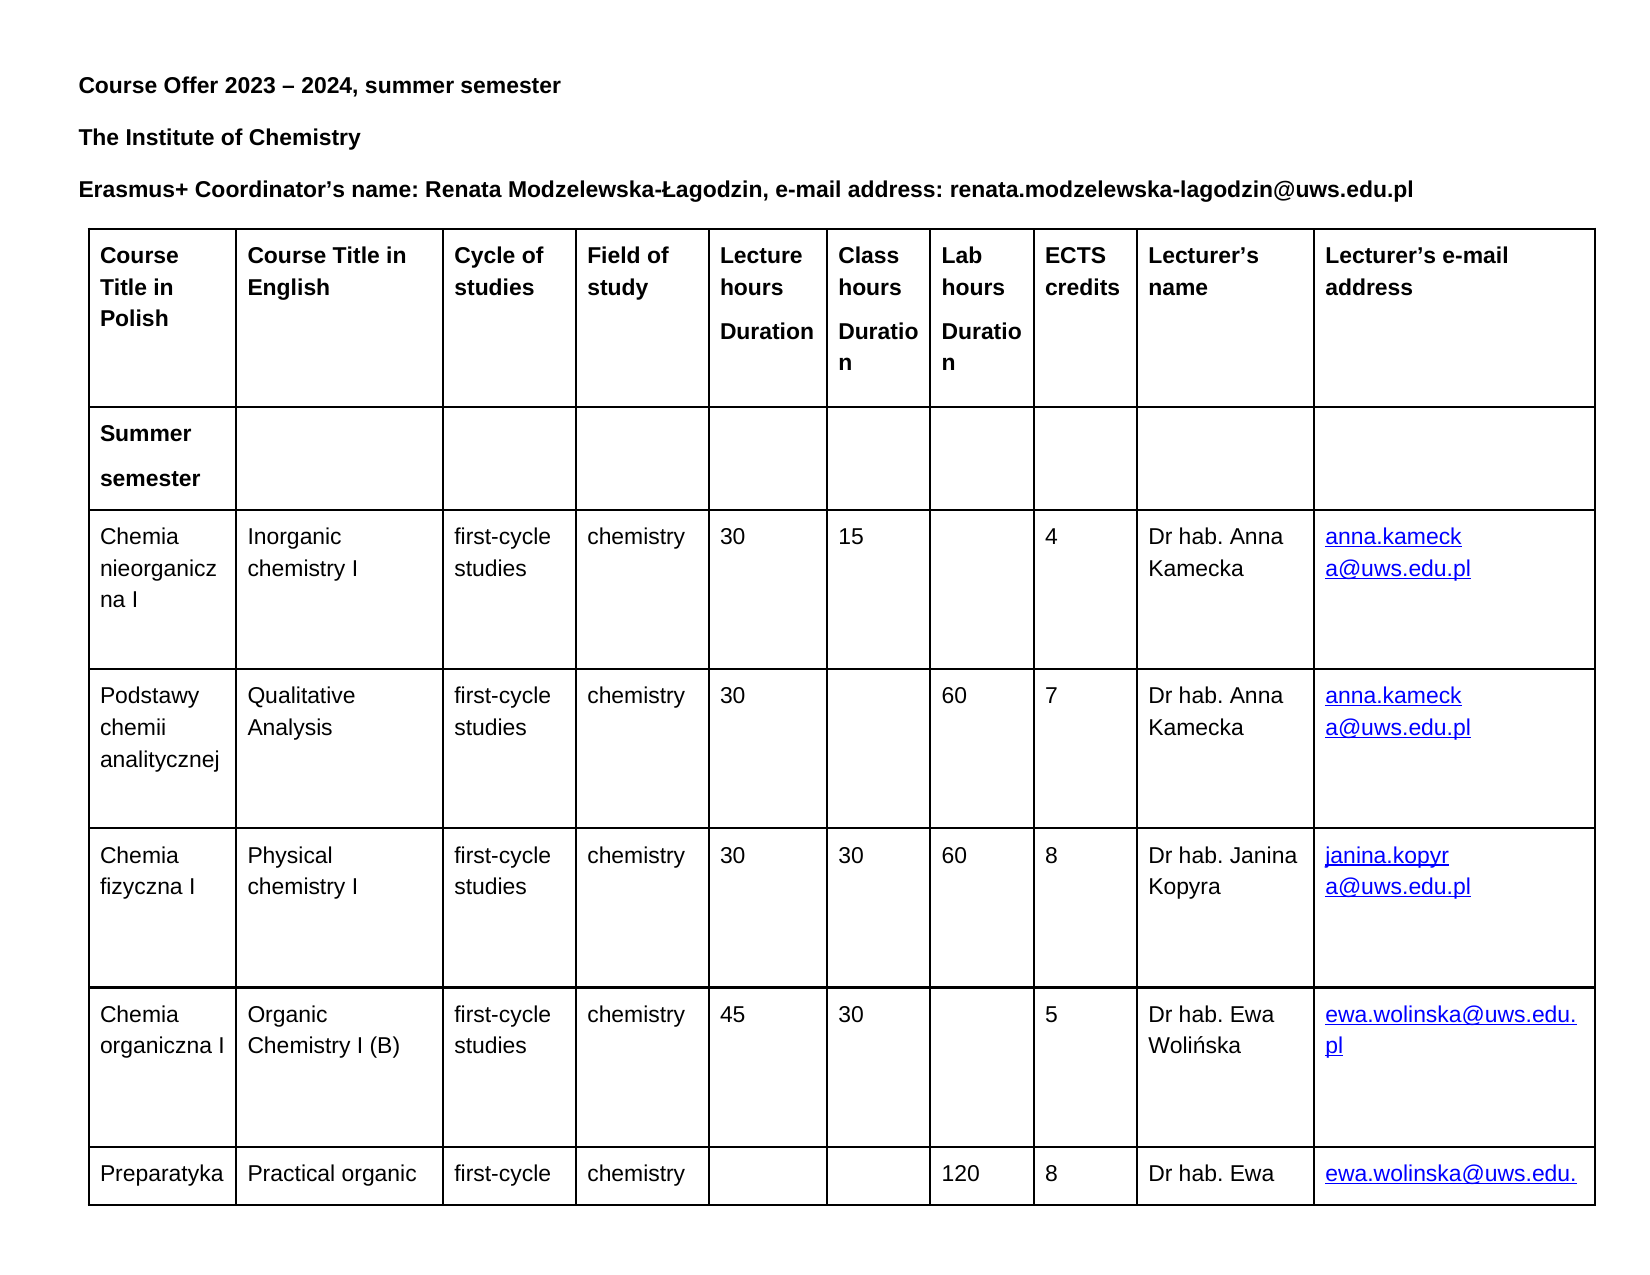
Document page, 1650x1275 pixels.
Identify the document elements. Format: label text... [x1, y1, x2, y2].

table_cell chemistry [577, 511, 708, 668]
table_cell first-cycle studies [444, 1148, 575, 1204]
table_cell 30 [828, 829, 929, 986]
table_cell Dr hab. Janina Kopyra [1138, 829, 1313, 986]
table_cell Inorganic chemistry I [237, 511, 442, 668]
table_cell 30 [710, 829, 826, 986]
table_cell [1035, 408, 1136, 508]
table_header Field of study [577, 230, 708, 406]
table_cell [1315, 1148, 1594, 1204]
table_cell [828, 670, 929, 827]
table_cell anna.kamecka@uws.edu.pl [1315, 511, 1594, 668]
table_cell Chemia nieorganiczna I [90, 511, 235, 668]
table_cell [828, 1148, 929, 1204]
table_cell 4 [1035, 511, 1136, 668]
table_cell [1315, 408, 1594, 508]
table_cell 8 [1035, 1148, 1136, 1204]
table_cell [710, 1148, 826, 1204]
text Course Offer 2023 – 2024, summer semester [59, 72, 1591, 98]
table_header ECTS credits [1035, 230, 1136, 406]
table_cell chemistry [577, 829, 708, 986]
table_header Lecture hours Duration [710, 230, 826, 406]
table_cell [444, 408, 575, 508]
table_cell Summer semester [90, 408, 235, 508]
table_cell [90, 1148, 235, 1204]
text Erasmus+ Coordinator’s name: Renata Modzelewska-Łagodzin, e-mail address: renata.modzelewska-lagodzin@uws.edu.pl [59, 176, 1591, 202]
table_cell 30 [828, 989, 929, 1146]
table_cell first-cycle studies [444, 511, 575, 668]
table_cell 120 [931, 1148, 1033, 1204]
table_header Cycle of studies [444, 230, 575, 406]
table_cell first-cycle studies [444, 829, 575, 986]
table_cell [237, 1148, 442, 1204]
table_cell Chemia organiczna I [90, 989, 235, 1146]
table_cell [828, 408, 929, 508]
text The Institute of Chemistry [59, 123, 1591, 150]
table_cell 30 [710, 670, 826, 827]
table_cell ewa.wolinska@uws.edu.pl [1315, 989, 1594, 1146]
table_cell Podstawy chemii analitycznej [90, 670, 235, 827]
table_header Lecturer’s e-mail address [1315, 230, 1594, 406]
table_cell [710, 408, 826, 508]
table_cell [1138, 408, 1313, 508]
table_header Lab hours Duration [931, 230, 1033, 406]
table_cell [577, 408, 708, 508]
table_cell 7 [1035, 670, 1136, 827]
table_cell chemistry [577, 989, 708, 1146]
table_header Course Title in English [237, 230, 442, 406]
table_cell janina.kopyra@uws.edu.pl [1315, 829, 1594, 986]
table_cell 30 [710, 511, 826, 668]
table_cell 5 [1035, 989, 1136, 1146]
table_cell Dr hab. Anna Kamecka [1138, 670, 1313, 827]
table_cell 15 [828, 511, 929, 668]
table_cell 8 [1035, 829, 1136, 986]
table_cell chemistry [577, 670, 708, 827]
table_cell Dr hab. Anna Kamecka [1138, 511, 1313, 668]
table_cell Organic Chemistry I (B) [237, 989, 442, 1146]
table_cell 60 [931, 670, 1033, 827]
table_cell Chemia fizyczna I [90, 829, 235, 986]
table_cell [931, 408, 1033, 508]
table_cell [1138, 1148, 1313, 1204]
table_cell Qualitative Analysis [237, 670, 442, 827]
table_cell Physical chemistry I [237, 829, 442, 986]
table_cell [931, 989, 1033, 1146]
table_header Course Title in Polish [90, 230, 235, 406]
table_cell Dr hab. Ewa Wolińska [1138, 989, 1313, 1146]
table_cell chemistry [577, 1148, 708, 1204]
table_cell 60 [931, 829, 1033, 986]
table_header Lecturer’s name [1138, 230, 1313, 406]
table_cell anna.kamecka@uws.edu.pl [1315, 670, 1594, 827]
table_cell 45 [710, 989, 826, 1146]
table_cell [931, 511, 1033, 668]
table_cell first-cycle studies [444, 989, 575, 1146]
table_header Class hours Duration [828, 230, 929, 406]
table_cell first-cycle studies [444, 670, 575, 827]
table_cell [237, 408, 442, 508]
